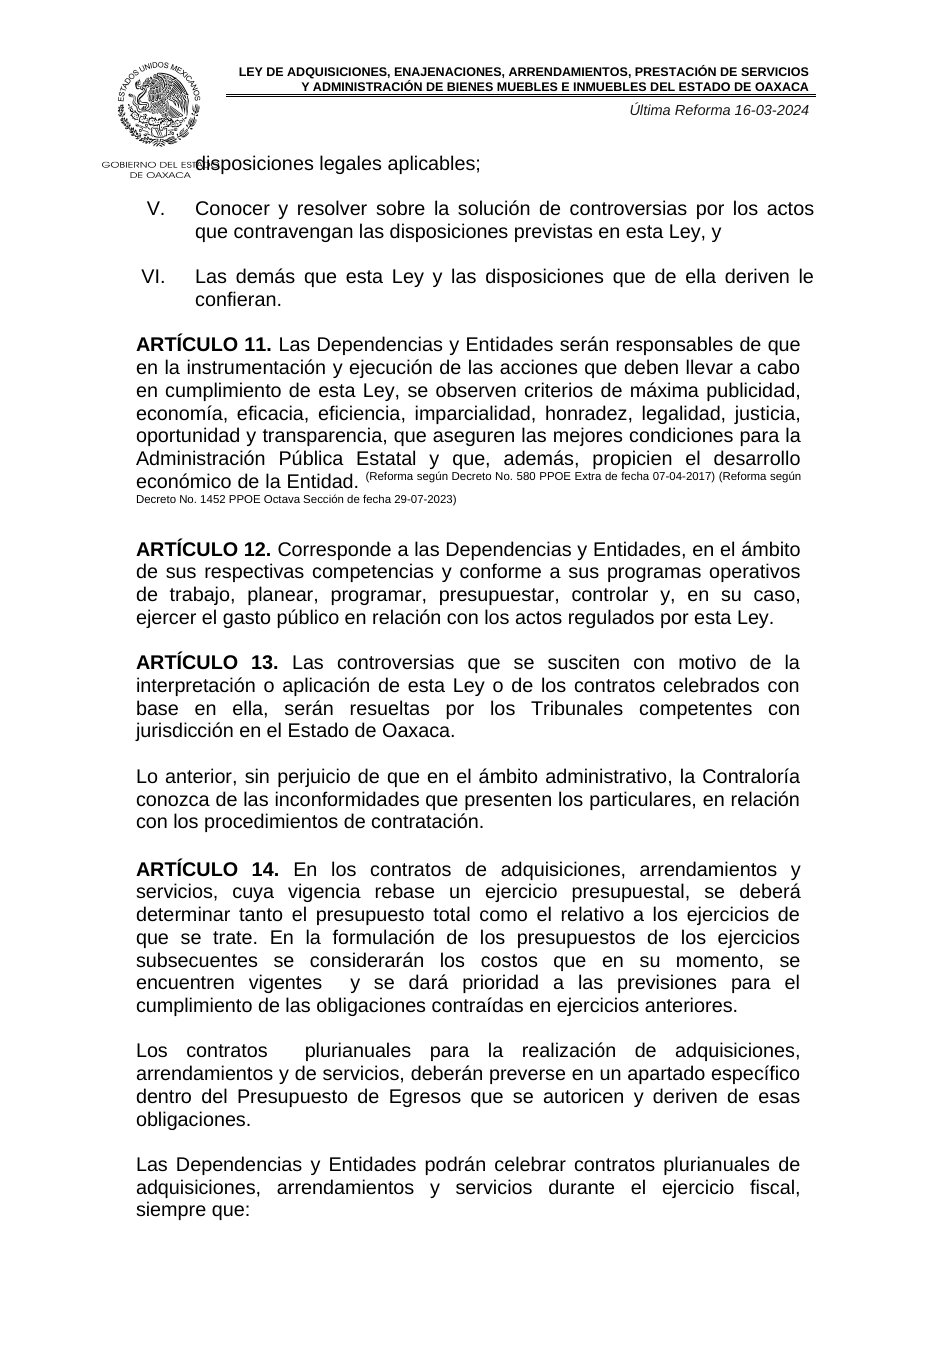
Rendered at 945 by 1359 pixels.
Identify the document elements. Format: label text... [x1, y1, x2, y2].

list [165, 152, 815, 174]
text ARTÍCULO 13. Las controversias que se susciten con motivo de la interpretación o aplicación de esta Ley o de los contratos celebrados con base en ella, serán resueltas por los Tribunales competentes con jurisdicción en el Estado de Oaxaca. [136, 651, 801, 742]
list Las demás que esta Ley y las disposiciones que de ella deriven le confieran. [165, 265, 815, 311]
text Las Dependencias y Entidades podrán celebrar contratos plurianuales de adquisiciones, arrendamientos y servicios durante el ejercicio fiscal, siempre que: [136, 1153, 801, 1221]
list Conocer y resolver sobre la solución de controversias por los actos que contravengan las disposiciones previstas en esta Ley, y [165, 197, 815, 242]
text Los contratos plurianuales para la realización de adquisiciones, arrendamientos y de servicios, deberán preverse en un apartado específico dentro del Presupuesto de Egresos que se autoricen y deriven de esas obligaciones. [136, 1039, 801, 1130]
text ARTÍCULO 12. Corresponde a las Dependencias y Entidades, en el ámbito de sus respectivas competencias y conforme a sus programas operativos de trabajo, planear, programar, presupuestar, controlar y, en su caso, ejercer el gasto público en relación con los actos regulados por esta Ley. [136, 538, 802, 628]
text ARTÍCULO 11. Las Dependencias y Entidades serán responsables de que en la instrumentación y ejecución de las acciones que deben llevar a cabo en cumplimiento de esta Ley, se observen criterios de máxima publicidad, economía, eficacia, eficiencia, imparcialidad, honradez, legalidad, justicia, oportunidad y transparencia, que aseguren las mejores condiciones para la Administración Pública Estatal y que, además, propicien el desarrollo económico de la Entidad. (Reforma según Decreto No. 580 PPOE Extra de fecha 07-04-2017) (Reforma según Decreto No. 1452 PPOE Octava Sección de fecha 29-07-2023) [136, 333, 802, 515]
text Lo anterior, sin perjuicio de que en el ámbito administrativo, la Contraloría conozca de las inconformidades que presenten los particulares, en relación con los procedimientos de contratación. [136, 765, 801, 833]
picture [99, 59, 222, 181]
text ARTÍCULO 14. En los contratos de adquisiciones, arrendamientos y servicios, cuya vigencia rebase un ejercicio presupuestal, se deberá determinar tanto el presupuesto total como el relativo a los ejercicios de que se trate. En la formulación de los presupuestos de los ejercicios subsecuentes se considerarán los costos que en su momento, se encuentren vigentes y se dará prioridad a las previsiones para el cumplimiento de las obligaciones contraídas en ejercicios anteriores. [136, 858, 801, 1017]
